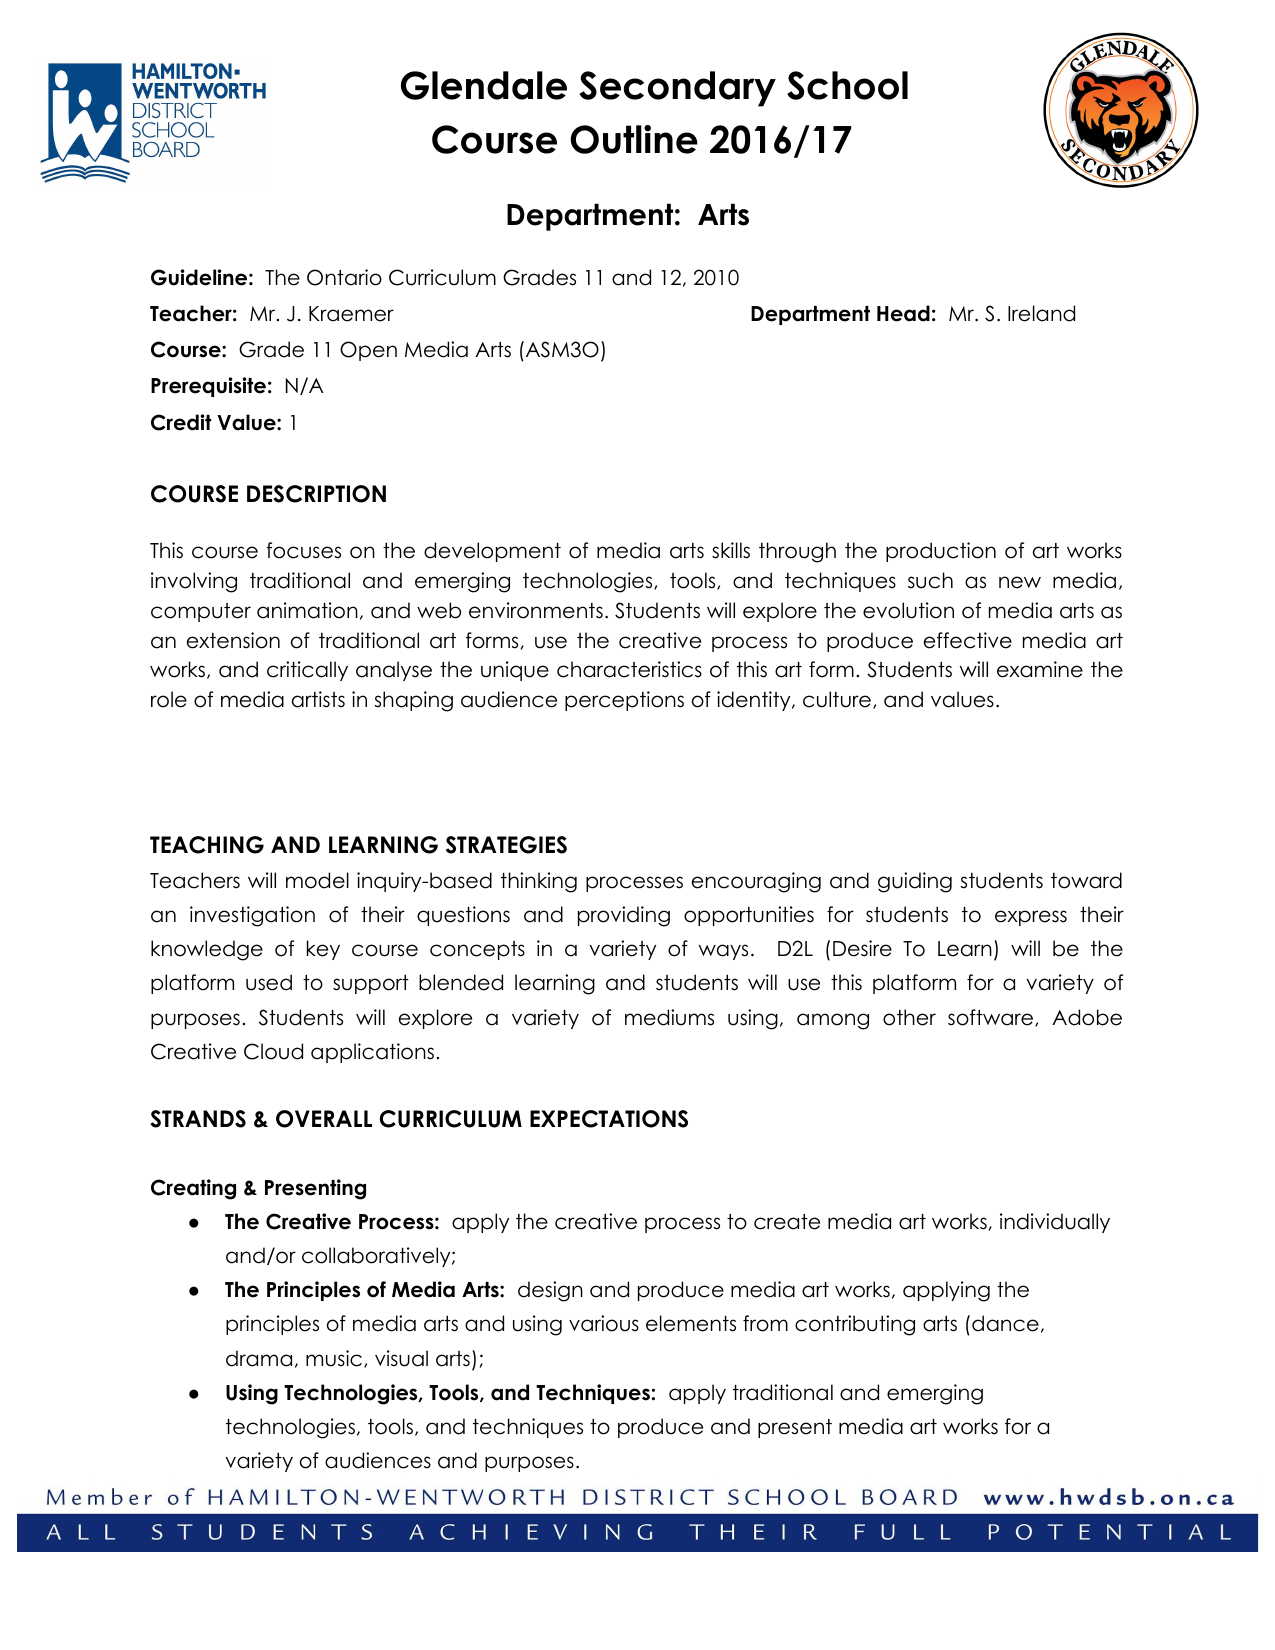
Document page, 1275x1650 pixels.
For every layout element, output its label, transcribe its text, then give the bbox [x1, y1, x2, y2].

text Teachers will model inquiry-based thinking processes encouraging and guiding students toward an investigation of their questions and providing opportunities for students to express their knowledge of key course concepts in a variety of ways. D2L (Desire To Learn) will be the platform used to support blended learning and students will use this platform for a variety of purposes. Students will explore a variety of mediums using, among other software, Adobe Creative Cloud applications. [150, 865, 1125, 1066]
text COURSE DESCRIPTION [150, 477, 1125, 509]
text Prerequisite: N/A [150, 371, 1125, 400]
picture [1031, 22, 1211, 202]
text This course focuses on the development of media arts skills through the production of art works involving traditional and emerging technologies, tools, and techniques such as new media, computer animation, and web environments. Students will explore the evolution of media arts as an extension of traditional art forms, use the creative process to produce effective media art works, and critically analyse the unique characteristics of this art form. Students will examine the role of media artists in shaping audience perceptions of identity, culture, and values. [150, 535, 1125, 714]
list The Principles of Media Arts: design and produce media art works, applying the principles of media arts and using various elements from contributing arts (dance, drama, music, visual arts); [187, 1274, 1125, 1372]
picture [17, 1475, 1259, 1552]
list The Creative Process: apply the creative process to create media art works, individually and/or collaboratively; [187, 1206, 1125, 1270]
list Using Technologies, Tools, and Techniques: apply traditional and emerging technologies, tools, and techniques to produce and present media art works for a variety of audiences and purposes. [187, 1377, 1125, 1475]
text Course: Grade 11 Open Media Arts (ASM3O) [150, 334, 1125, 364]
text Creating & Presenting [150, 1172, 1125, 1202]
text Guideline: The Ontario Curriculum Grades 11 and 12, 2010 [150, 262, 1125, 292]
text STRANDS & OVERALL CURRICULUM EXPECTATIONS [150, 1102, 1125, 1135]
text Teacher: Mr. J. Kraemer Department Head: Mr. S. Ireland [150, 298, 1125, 328]
picture [35, 57, 271, 189]
text TEACHING AND LEARNING STRATEGIES [150, 827, 1125, 860]
text Credit Value: 1 [150, 407, 1125, 436]
